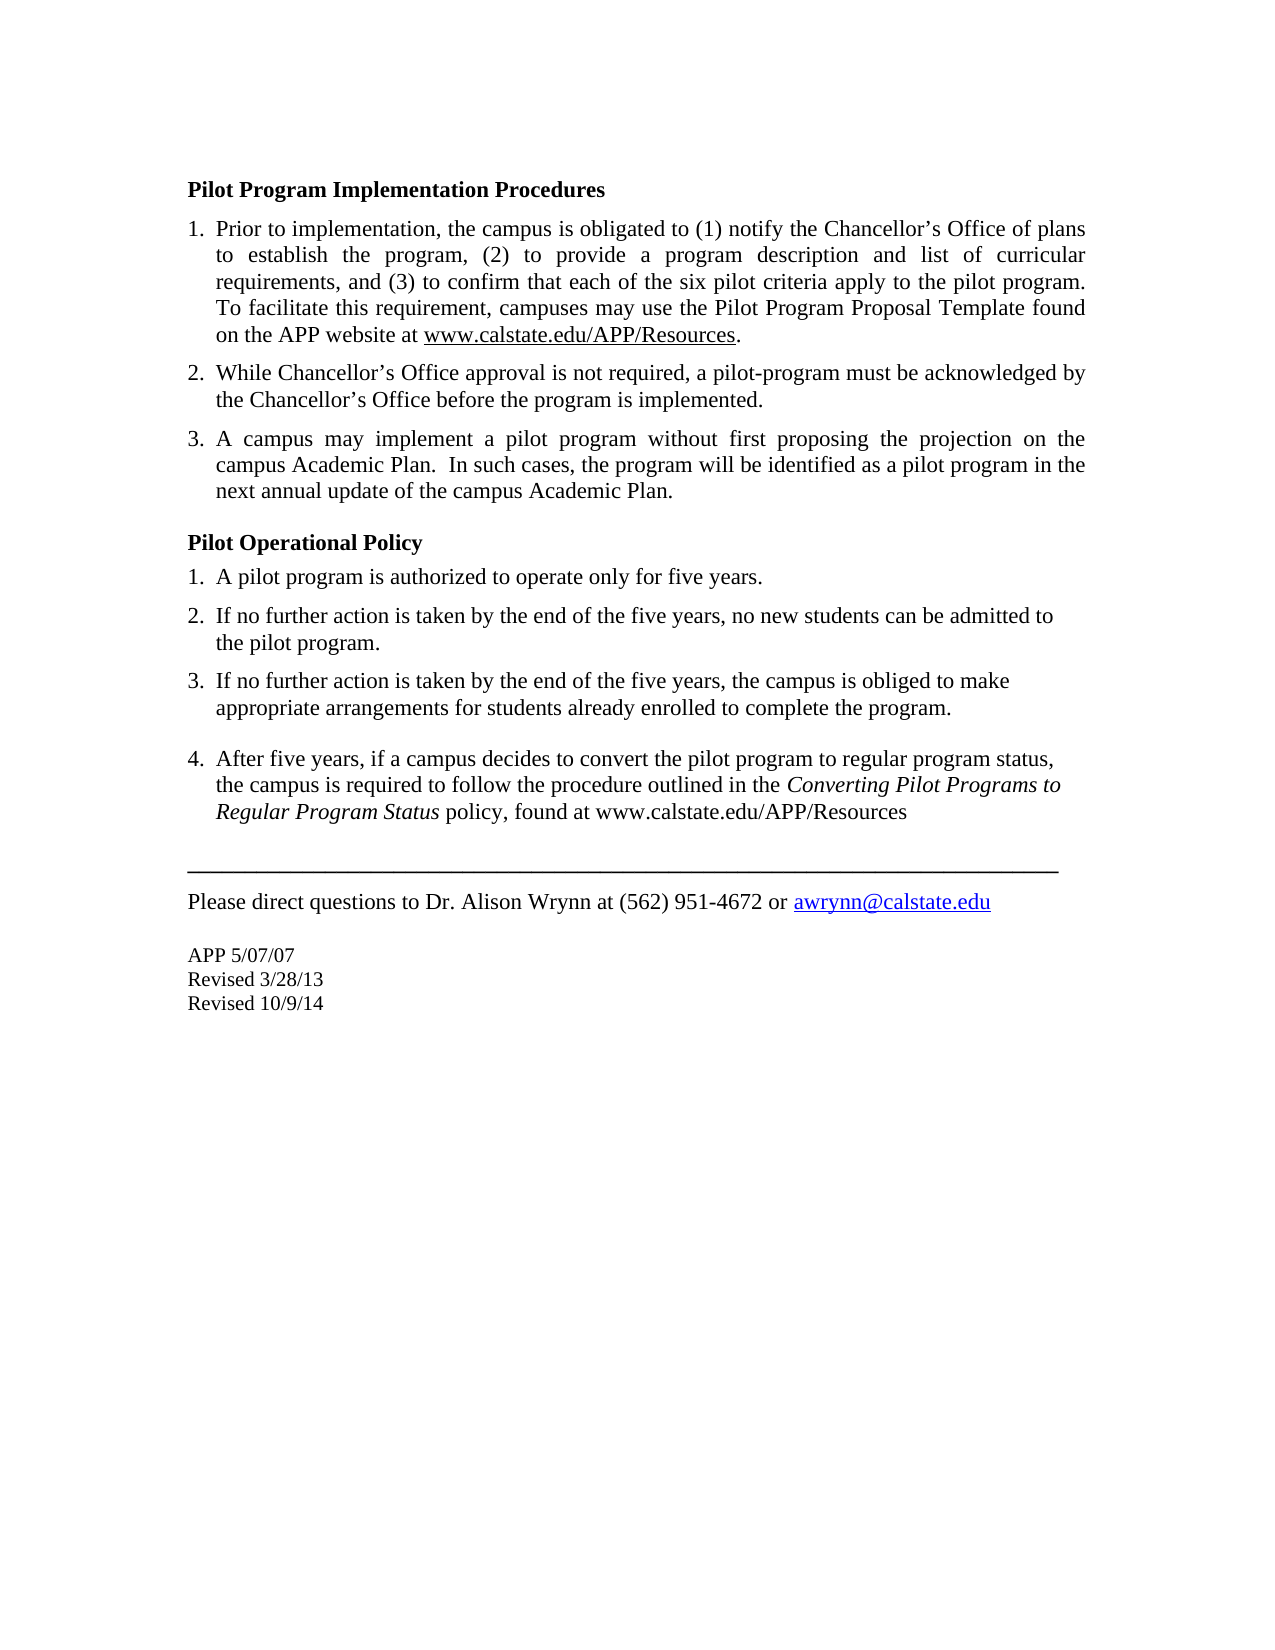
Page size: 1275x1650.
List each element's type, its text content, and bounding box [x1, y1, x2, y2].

list Prior to implementation, the campus is obligated to (1) notify the Chancellor’s Office of plans to establish the program, (2) to provide a program description and list of curricular requirements, and (3) to confirm that each of the six pilot criteria apply to the pilot program. To facilitate this requirement, campuses may use the Pilot Program Proposal Template found on the APP website at www.calstate.edu/APP/Resources. [187, 215, 1087, 347]
list If no further action is taken by the end of the five years, no new students can be admitted to the pilot program. [187, 602, 1087, 655]
text Pilot Operational Policy [187, 529, 1087, 555]
list A pilot program is authorized to operate only for five years. [187, 563, 1087, 590]
text ____________________________________________________________________________ [187, 849, 1087, 876]
text Revised 10/9/14 [187, 991, 1087, 1015]
list A campus may implement a pilot program without first proposing the projection on the campus Academic Plan. In such cases, the program will be identified as a pilot program in the next annual update of the campus Academic Plan. [187, 425, 1087, 504]
text Pilot Program Implementation Procedures [187, 176, 1087, 203]
list After five years, if a campus decides to convert the pilot program to regular program status, the campus is required to follow the procedure outlined in the Converting Pilot Programs to Regular Program Status policy, found at www.calstate.edu/APP/Resources [187, 745, 1087, 824]
text APP 5/07/07 [187, 943, 1087, 967]
list If no further action is taken by the end of the five years, the campus is obliged to make appropriate arrangements for students already enrolled to complete the program. [187, 667, 1087, 720]
text Please direct questions to Dr. Alison Wrynn at (562) 951-4672 or awrynn@calstate.edu [187, 888, 1087, 914]
text Revised 3/28/13 [187, 967, 1087, 991]
list While Chancellor’s Office approval is not required, a pilot-program must be acknowledged by the Chancellor’s Office before the program is implemented. [187, 359, 1087, 412]
